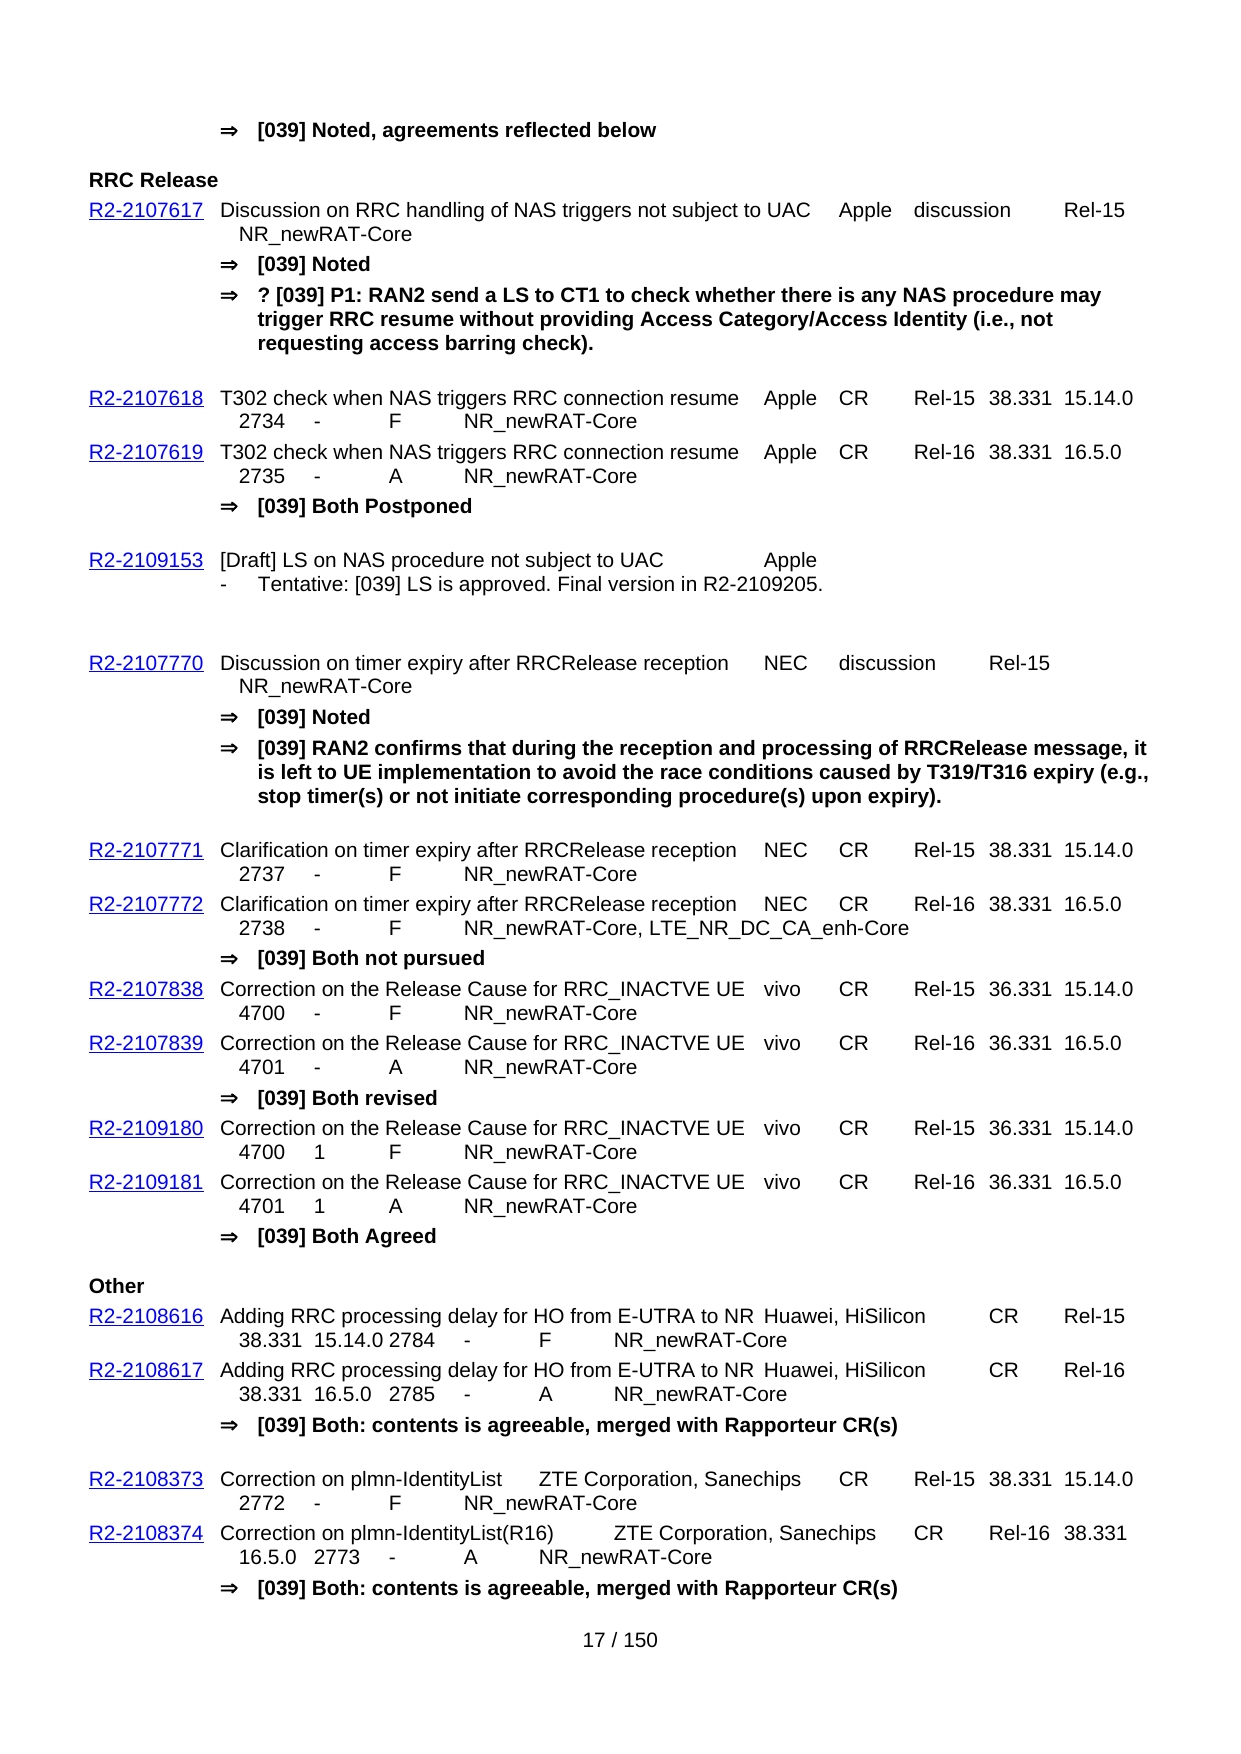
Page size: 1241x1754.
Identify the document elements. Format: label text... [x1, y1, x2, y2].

title R2-2108617 Adding RRC processing delay for HO from E-UTRA to NR Huawei, HiSilicon CR Rel-16 38.331 16.5.0 2785 - A NR_newRAT-Core [89, 1358, 1152, 1406]
text [039] Both: contents is agreeable, merged with Rapporteur CR(s) [220, 1412, 1152, 1437]
text [039] RAN2 confirms that during the reception and processing of RRCRelease message, it is left to UE implementation to avoid the race conditions caused by T319/T316 expiry (e.g., stop timer(s) or not initiate corresponding procedure(s) upon expiry). [220, 735, 1152, 808]
text [039] Both not pursued [220, 946, 1152, 971]
text [039] Both revised [220, 1085, 1152, 1110]
text [039] Noted, agreements reflected below [220, 118, 1152, 143]
title R2-2107619 T302 check when NAS triggers RRC connection resume Apple CR Rel-16 38.331 16.5.0 2735 - A NR_newRAT-Core [89, 439, 1152, 487]
text Other [89, 1274, 1152, 1298]
title R2-2107617 Discussion on RRC handling of NAS triggers not subject to UAC Apple discussion Rel-15 NR_newRAT-Core [89, 198, 1152, 246]
text [039] Noted [220, 704, 1152, 729]
text - Tentative: [039] LS is approved. Final version in R2-2109205. [220, 572, 1152, 596]
title R2-2107839 Correction on the Release Cause for RRC_INACTVE UE vivo CR Rel-16 36.331 16.5.0 4701 - A NR_newRAT-Core [89, 1031, 1152, 1079]
text ? [039] P1: RAN2 send a LS to CT1 to check whether there is any NAS procedure may trigger RRC resume without providing Access Category/Access Identity (i.e., not requesting access barring check). [220, 283, 1152, 355]
text [039] Noted [220, 252, 1152, 276]
title R2-2107618 T302 check when NAS triggers RRC connection resume Apple CR Rel-15 38.331 15.14.0 2734 - F NR_newRAT-Core [89, 385, 1152, 433]
title R2-2109181 Correction on the Release Cause for RRC_INACTVE UE vivo CR Rel-16 36.331 16.5.0 4701 1 A NR_newRAT-Core [89, 1170, 1152, 1218]
title R2-2108616 Adding RRC processing delay for HO from E-UTRA to NR Huawei, HiSilicon CR Rel-15 38.331 15.14.0 2784 - F NR_newRAT-Core [89, 1304, 1152, 1352]
title R2-2107772 Clarification on timer expiry after RRCRelease reception NEC CR Rel-16 38.331 16.5.0 2738 - F NR_newRAT-Core, LTE_NR_DC_CA_enh-Core [89, 892, 1152, 940]
title R2-2107770 Discussion on timer expiry after RRCRelease reception NEC discussion Rel-15 NR_newRAT-Core [89, 650, 1152, 698]
title R2-2109153 [Draft] LS on NAS procedure not subject to UAC Apple [89, 548, 1152, 572]
title R2-2108373 Correction on plmn-IdentityList ZTE Corporation, Sanechips CR Rel-15 38.331 15.14.0 2772 - F NR_newRAT-Core [89, 1467, 1152, 1515]
title R2-2109180 Correction on the Release Cause for RRC_INACTVE UE vivo CR Rel-15 36.331 15.14.0 4700 1 F NR_newRAT-Core [89, 1116, 1152, 1164]
title R2-2108374 Correction on plmn-IdentityList(R16) ZTE Corporation, Sanechips CR Rel-16 38.331 16.5.0 2773 - A NR_newRAT-Core [89, 1521, 1152, 1569]
text [039] Both Agreed [220, 1224, 1152, 1249]
title R2-2107838 Correction on the Release Cause for RRC_INACTVE UE vivo CR Rel-15 36.331 15.14.0 4700 - F NR_newRAT-Core [89, 977, 1152, 1025]
text RRC Release [89, 168, 1152, 192]
text [039] Both: contents is agreeable, merged with Rapporteur CR(s) [220, 1575, 1152, 1600]
text [039] Both Postponed [220, 494, 1152, 518]
title R2-2107771 Clarification on timer expiry after RRCRelease reception NEC CR Rel-15 38.331 15.14.0 2737 - F NR_newRAT-Core [89, 838, 1152, 886]
